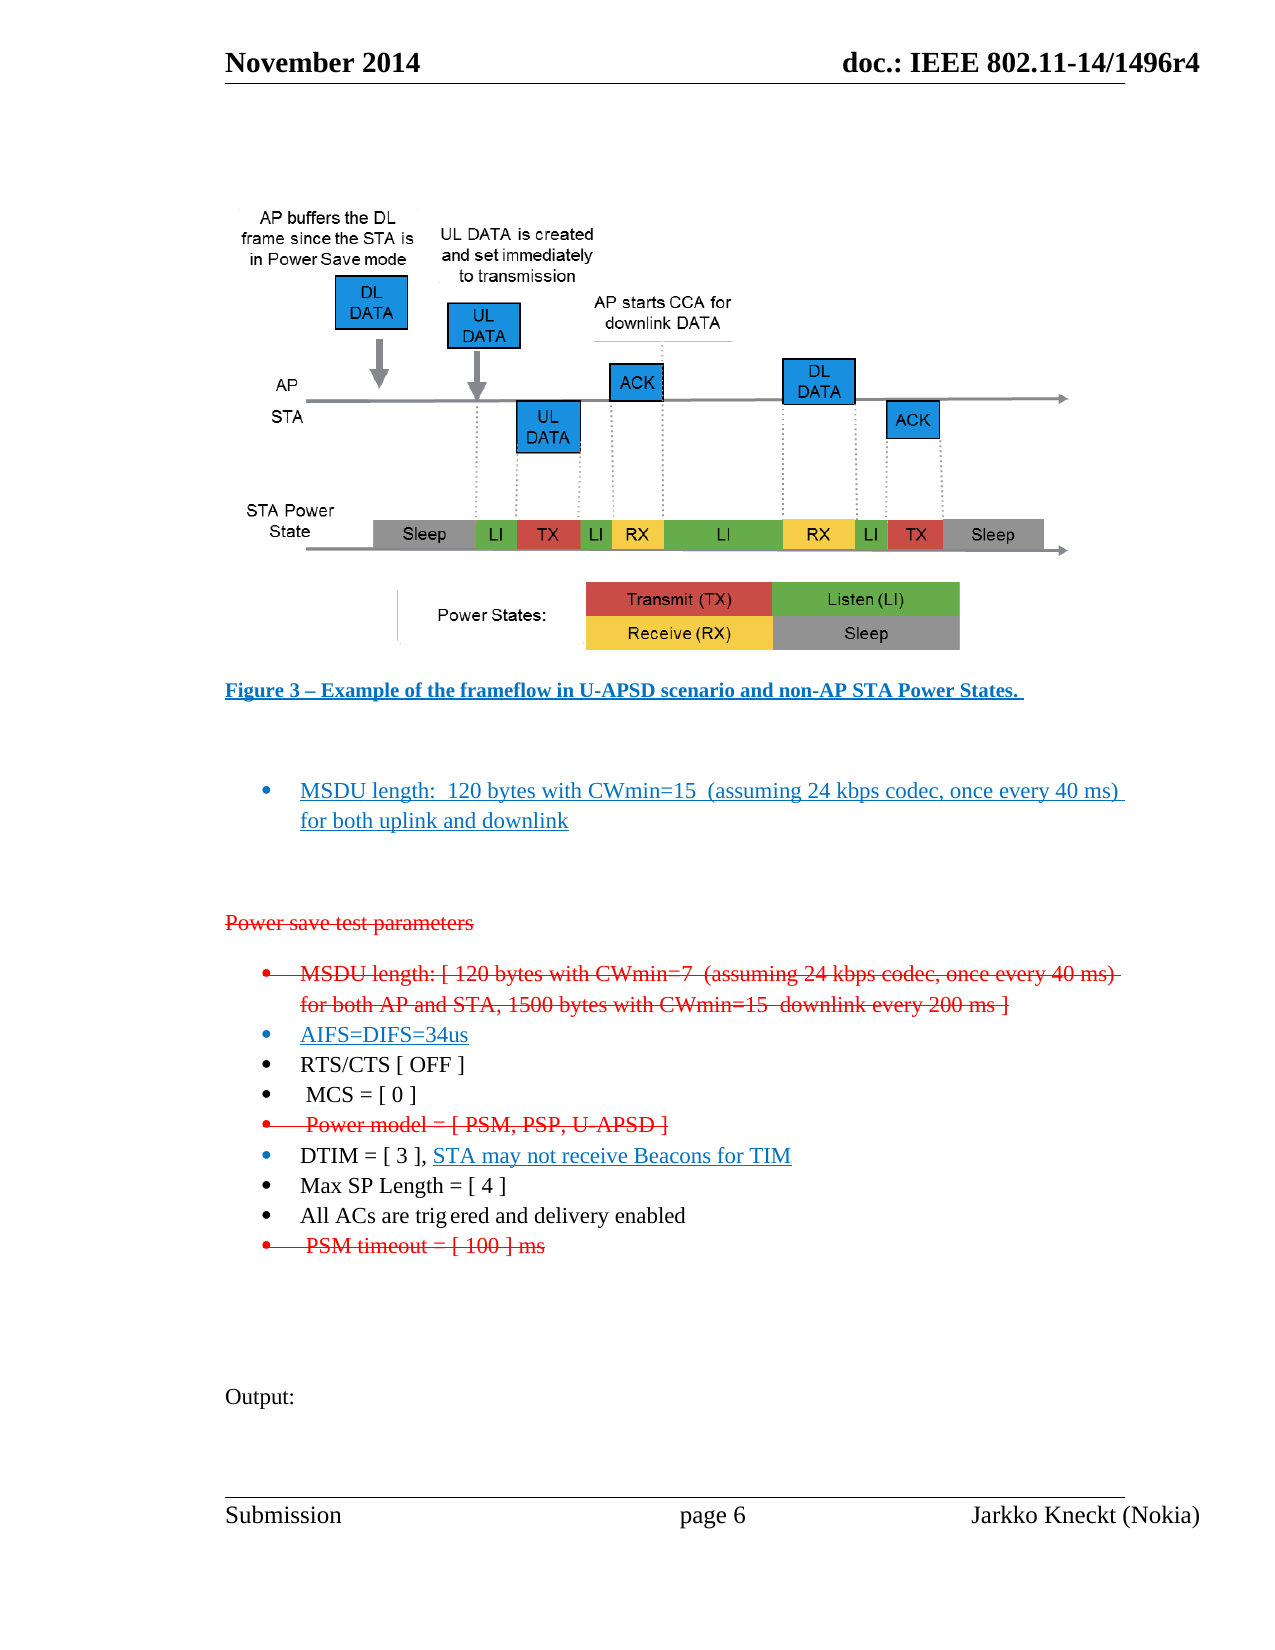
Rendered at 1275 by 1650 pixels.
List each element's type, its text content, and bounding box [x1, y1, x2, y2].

list MSDU length: [ 120 bytes with CWmin=7 (assuming 24 kbps codec, once every 40 ms) for both AP and STA, 1500 bytes with CWmin=15 downlink every 200 ms ] [262, 960, 1125, 1017]
list MSDU length: 120 bytes with CWmin=15 (assuming 24 kbps codec, once every 40 ms) for both uplink and downlink [262, 777, 1125, 834]
text Output: [225, 1383, 1125, 1409]
picture [225, 201, 1079, 653]
text Power save test parameters [225, 909, 1125, 936]
list RTS/CTS [ OFF ] [262, 1051, 1125, 1077]
list MCS = [ 0 ] [262, 1081, 1125, 1108]
list All ACs are trig ered and delivery enabled [262, 1202, 1125, 1228]
list PSM timeout = [ 100 ] ms [262, 1232, 1125, 1259]
list AIFS=DIFS=34us [262, 1021, 1125, 1047]
list Max SP Length = [ 4 ] [262, 1172, 1125, 1198]
list Power model = [ PSM, PSP, U-APSD ] [262, 1111, 1125, 1138]
list DTIM = [ 3 ], STA may not receive Beacons for TIM [262, 1142, 1125, 1168]
